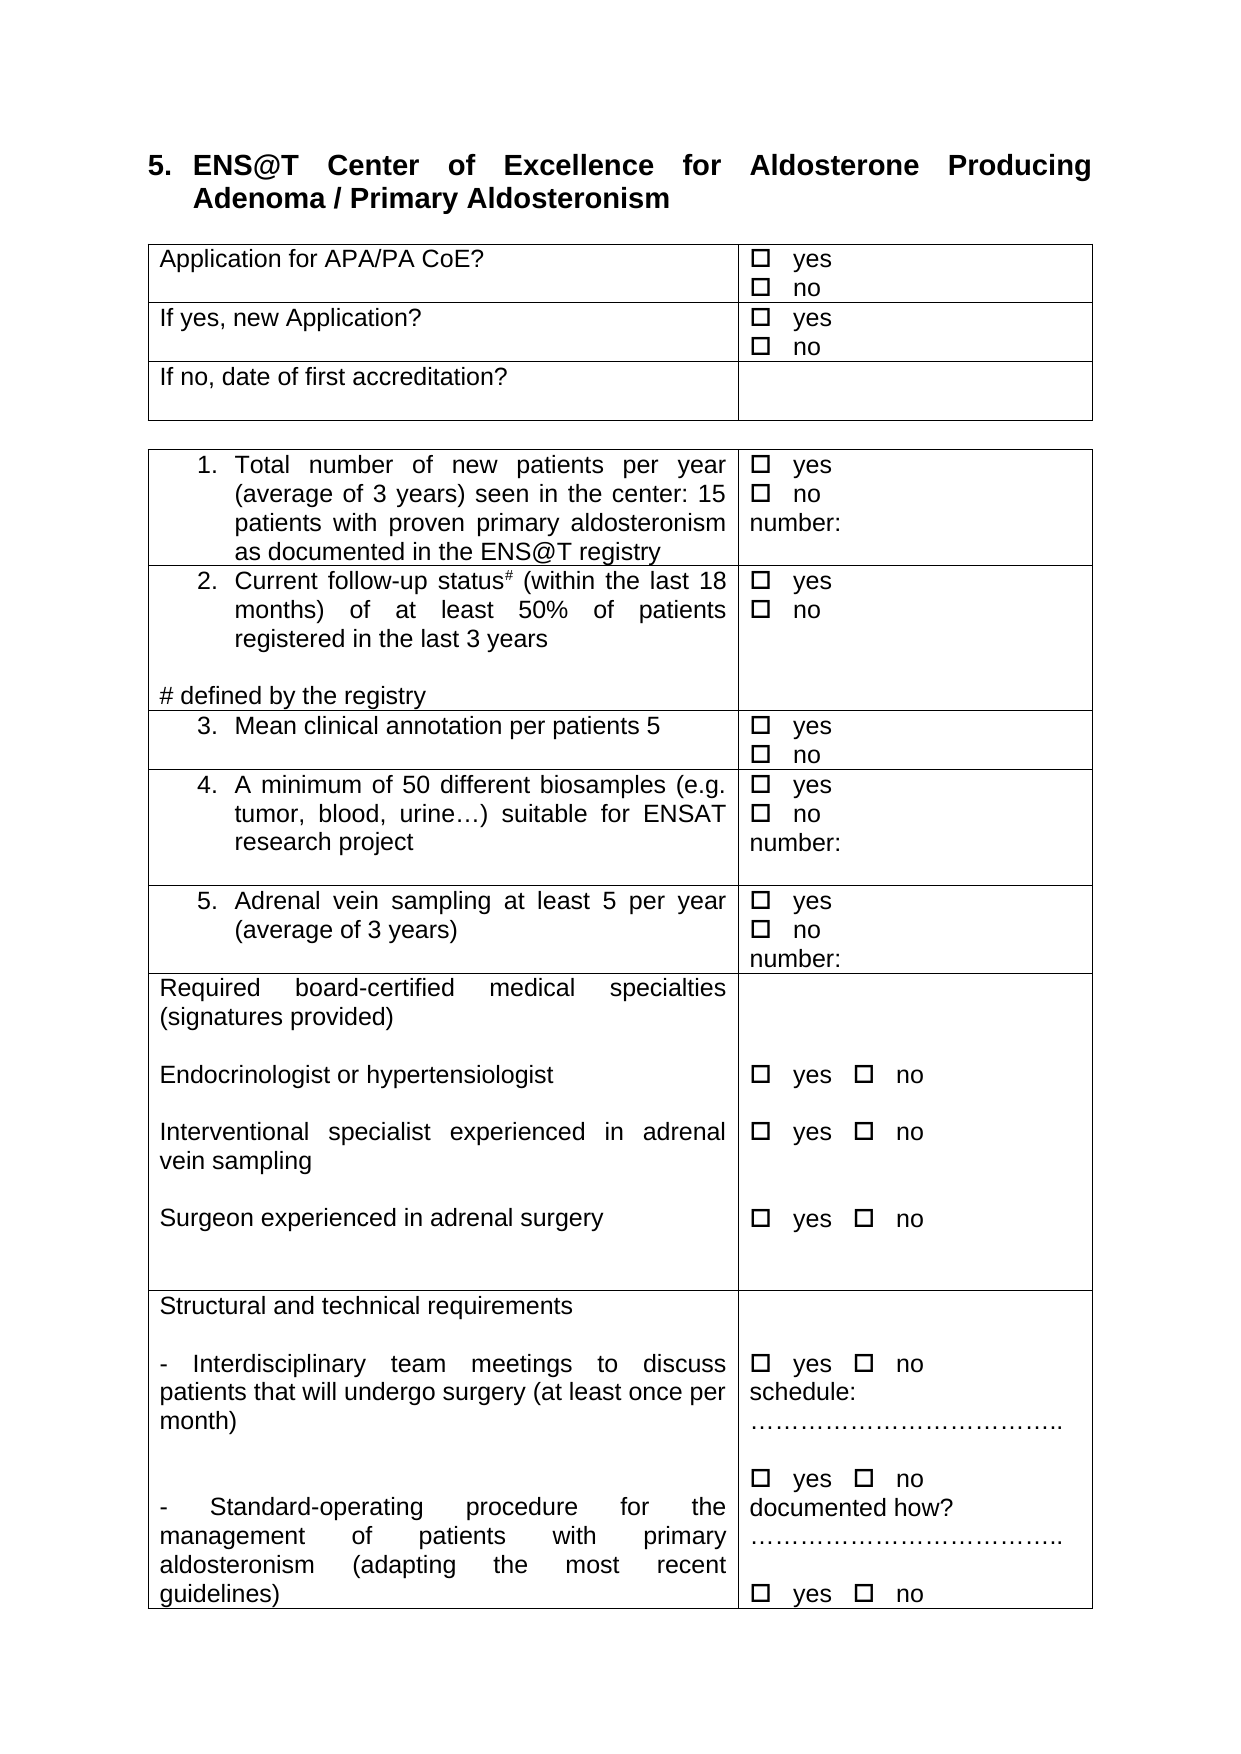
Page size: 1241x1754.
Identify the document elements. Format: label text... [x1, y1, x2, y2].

table_cell [739, 362, 1092, 419]
table_header Total number of new patients per year (average of 3 years) seen in the center: 15 patients with proven primary aldosteronism as documented in the ENS@T registry [149, 450, 738, 565]
table_cell yes no number: [739, 886, 1092, 972]
table_header yes no number: [739, 450, 1092, 565]
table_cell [739, 1291, 1092, 1608]
table_cell If no, date of first accreditation? [149, 362, 738, 419]
list ENS@T Center of Excellence for Aldosterone Producing Adenoma / Primary Aldosteronism [148, 148, 1093, 215]
table_cell A minimum of 50 different biosamples (e.g. tumor, blood, urine…) suitable for ENSAT research project [149, 770, 738, 885]
table_header Application for APA/PA CoE? [149, 245, 738, 302]
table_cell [149, 1291, 738, 1608]
table_cell yes no number: [739, 770, 1092, 885]
table_cell Required board-certified medical specialties (signatures provided) Endocrinologist or hypertensiologist Interventional specialist experienced in adrenal vein sampling Surgeon experienced in adrenal surgery [149, 974, 738, 1290]
table_cell Adrenal vein sampling at least 5 per year (average of 3 years) [149, 886, 738, 972]
table_cell yes no yes no yes no [739, 974, 1092, 1290]
table_header yes no [739, 245, 1092, 302]
table_cell yes no [739, 303, 1092, 361]
table_cell yes no [739, 566, 1092, 710]
table_cell Mean clinical annotation per patients 5 [149, 711, 738, 769]
table_cell yes no [739, 711, 1092, 769]
table_cell If yes, new Application? [149, 303, 738, 361]
table_cell Current follow-up status# (within the last 18 months) of at least 50% of patients registered in the last 3 years # defined by the registry [149, 566, 738, 710]
